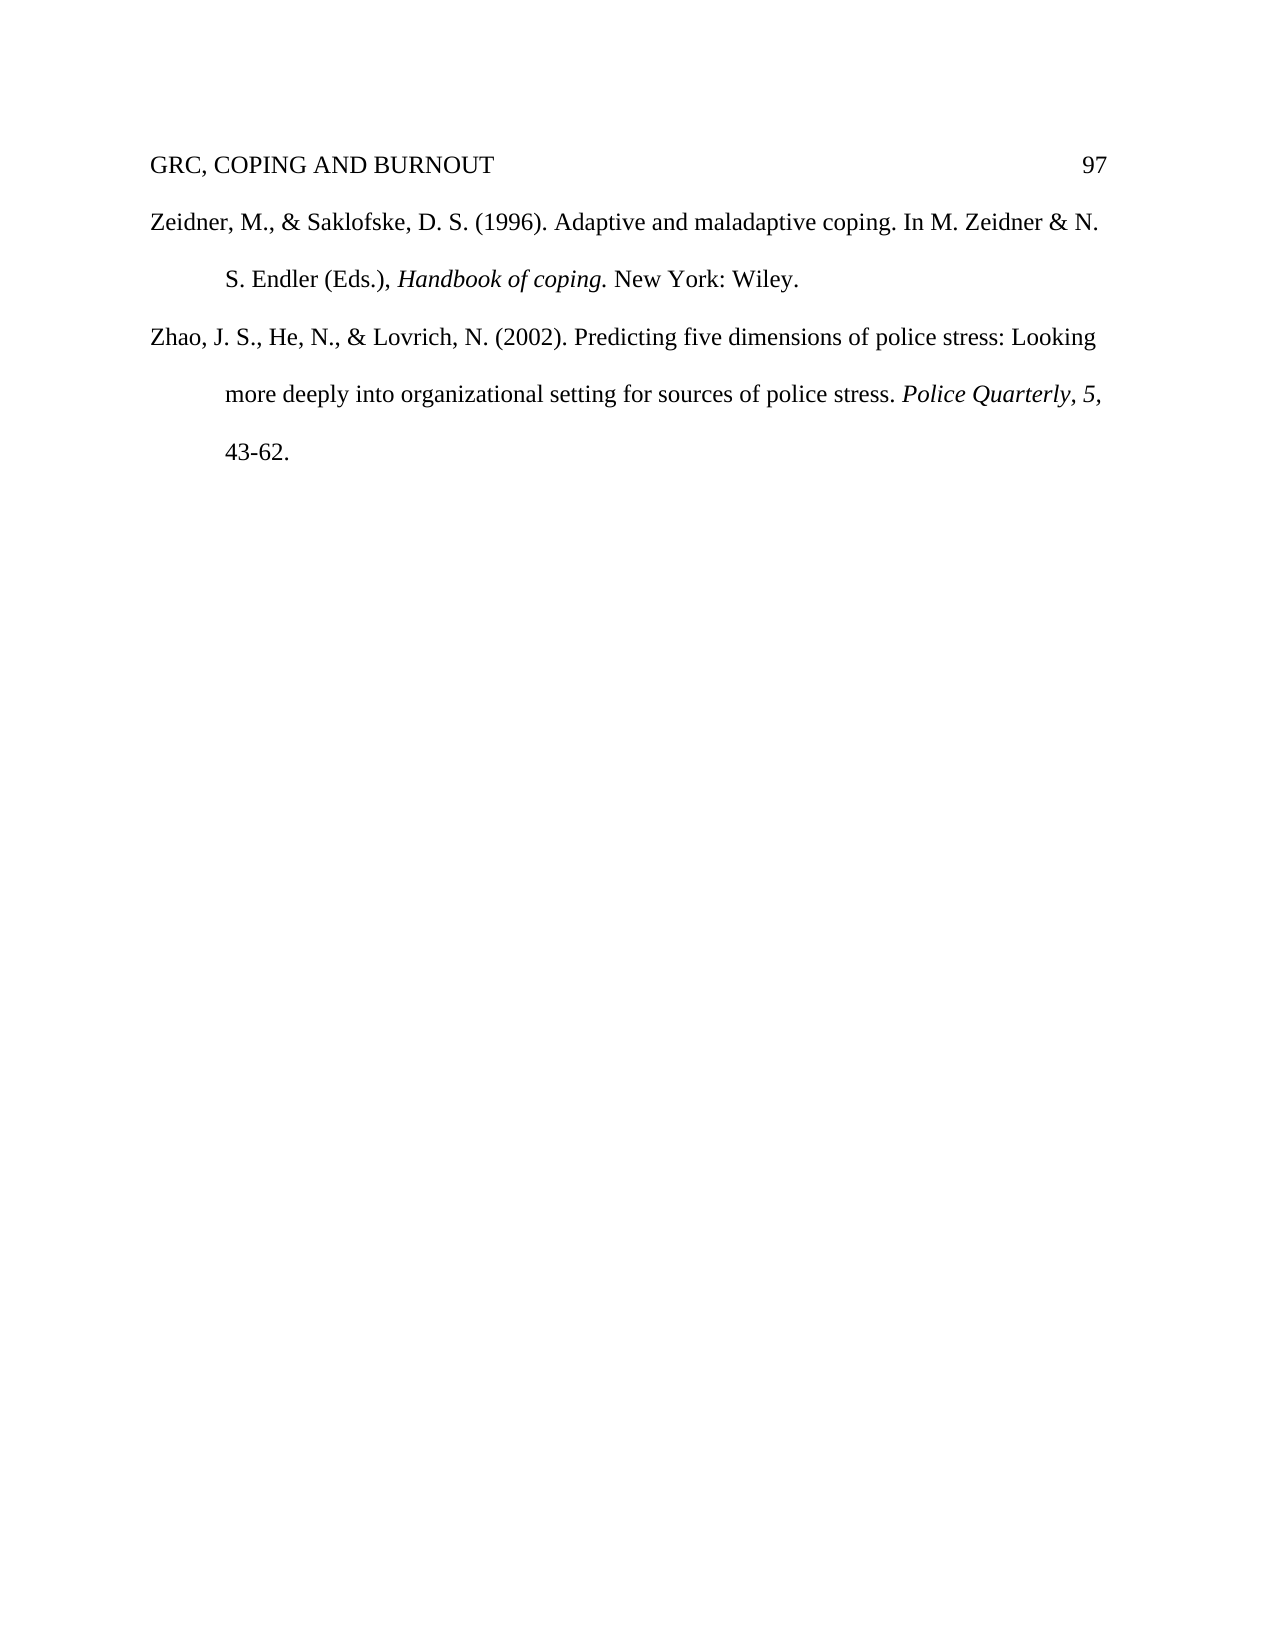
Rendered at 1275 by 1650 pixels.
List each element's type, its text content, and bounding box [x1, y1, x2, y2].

text Zhao, J. S., He, N., & Lovrich, N. (2002). Predicting five dimensions of police stress: Looking more deeply into organizational setting for sources of police stress. Police Quarterly, 5, 43-62. [150, 322, 1125, 466]
text Zeidner, M., & Saklofske, D. S. (1996). Adaptive and maladaptive coping. In M. Zeidner & N. S. Endler (Eds.), Handbook of coping. New York: Wiley. [150, 207, 1125, 293]
